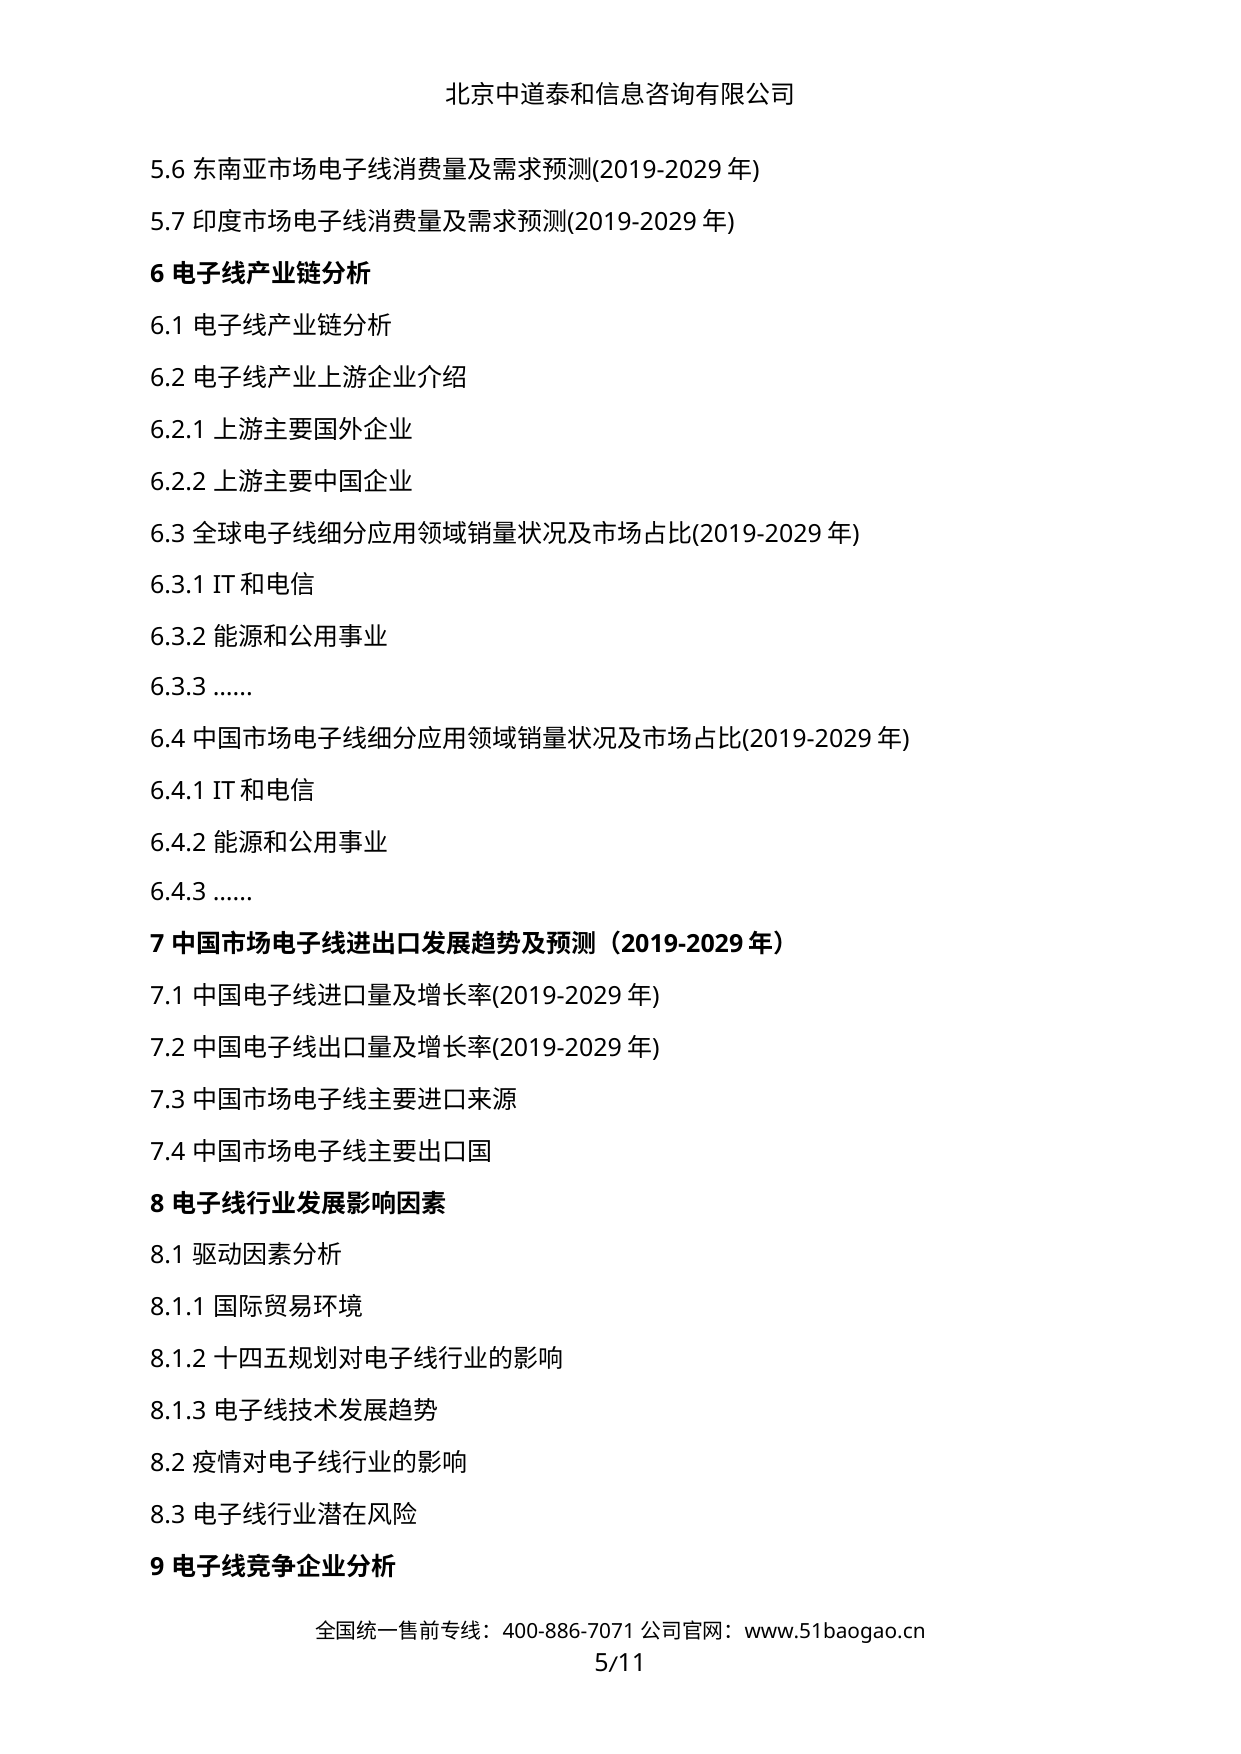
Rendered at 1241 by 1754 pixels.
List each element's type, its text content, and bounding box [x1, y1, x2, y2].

text 5.6 东南亚市场电子线消费量及需求预测(2019-2029年) [150, 150, 1090, 186]
text 6.3.2 能源和公用事业 [150, 617, 1090, 653]
text 6.1 电子线产业链分析 [150, 306, 1090, 342]
text 8.1.2 十四五规划对电子线行业的影响 [150, 1339, 1090, 1375]
text 6.2 电子线产业上游企业介绍 [150, 357, 1090, 394]
text 6.2.2 上游主要中国企业 [150, 461, 1090, 497]
text 7.3 中国市场电子线主要进口来源 [150, 1079, 1090, 1116]
text 6.3.3 …... [150, 669, 1090, 703]
text 5.7 印度市场电子线消费量及需求预测(2019-2029年) [150, 202, 1090, 238]
text 7.4 中国市场电子线主要出口国 [150, 1131, 1090, 1167]
text 8.1.1 国际贸易环境 [150, 1287, 1090, 1323]
text 7.2 中国电子线出口量及增长率(2019-2029年) [150, 1027, 1090, 1064]
text 6.3 全球电子线细分应用领域销量状况及市场占比(2019-2029年) [150, 513, 1090, 549]
text 7 中国市场电子线进出口发展趋势及预测（2019-2029年） [150, 924, 1090, 960]
text 8.1 驱动因素分析 [150, 1235, 1090, 1271]
text 8 电子线行业发展影响因素 [150, 1183, 1090, 1219]
text 8.2 疫情对电子线行业的影响 [150, 1442, 1090, 1479]
text 6.4 中国市场电子线细分应用领域销量状况及市场占比(2019-2029年) [150, 718, 1090, 755]
text 6.4.2 能源和公用事业 [150, 822, 1090, 858]
text 9 电子线竞争企业分析 [150, 1546, 1090, 1582]
text 6 电子线产业链分析 [150, 254, 1090, 290]
text 8.1.3 电子线技术发展趋势 [150, 1391, 1090, 1427]
text 6.4.1 IT和电信 [150, 770, 1090, 807]
text 6.3.1 IT和电信 [150, 565, 1090, 601]
text 6.2.1 上游主要国外企业 [150, 409, 1090, 446]
text 7.1 中国电子线进口量及增长率(2019-2029年) [150, 976, 1090, 1012]
text 6.4.3 …... [150, 874, 1090, 908]
text 8.3 电子线行业潜在风险 [150, 1494, 1090, 1531]
